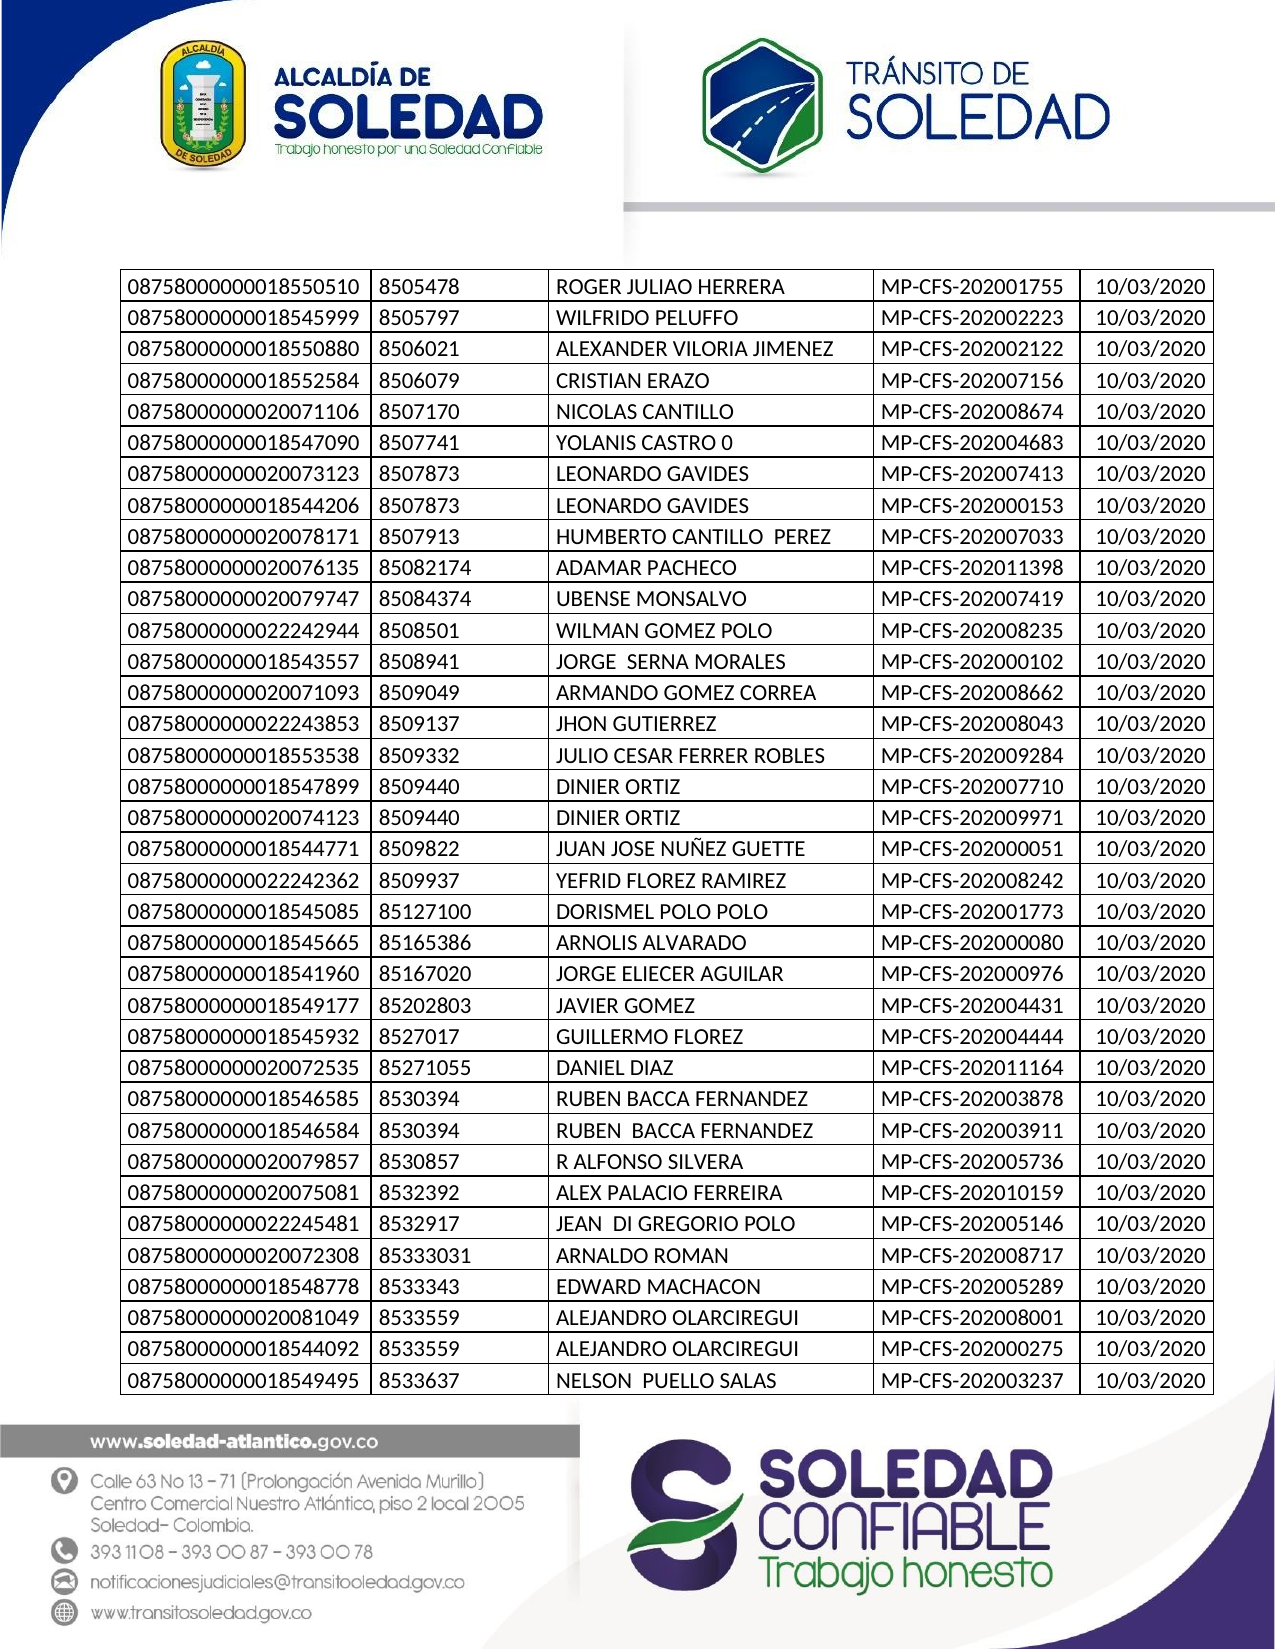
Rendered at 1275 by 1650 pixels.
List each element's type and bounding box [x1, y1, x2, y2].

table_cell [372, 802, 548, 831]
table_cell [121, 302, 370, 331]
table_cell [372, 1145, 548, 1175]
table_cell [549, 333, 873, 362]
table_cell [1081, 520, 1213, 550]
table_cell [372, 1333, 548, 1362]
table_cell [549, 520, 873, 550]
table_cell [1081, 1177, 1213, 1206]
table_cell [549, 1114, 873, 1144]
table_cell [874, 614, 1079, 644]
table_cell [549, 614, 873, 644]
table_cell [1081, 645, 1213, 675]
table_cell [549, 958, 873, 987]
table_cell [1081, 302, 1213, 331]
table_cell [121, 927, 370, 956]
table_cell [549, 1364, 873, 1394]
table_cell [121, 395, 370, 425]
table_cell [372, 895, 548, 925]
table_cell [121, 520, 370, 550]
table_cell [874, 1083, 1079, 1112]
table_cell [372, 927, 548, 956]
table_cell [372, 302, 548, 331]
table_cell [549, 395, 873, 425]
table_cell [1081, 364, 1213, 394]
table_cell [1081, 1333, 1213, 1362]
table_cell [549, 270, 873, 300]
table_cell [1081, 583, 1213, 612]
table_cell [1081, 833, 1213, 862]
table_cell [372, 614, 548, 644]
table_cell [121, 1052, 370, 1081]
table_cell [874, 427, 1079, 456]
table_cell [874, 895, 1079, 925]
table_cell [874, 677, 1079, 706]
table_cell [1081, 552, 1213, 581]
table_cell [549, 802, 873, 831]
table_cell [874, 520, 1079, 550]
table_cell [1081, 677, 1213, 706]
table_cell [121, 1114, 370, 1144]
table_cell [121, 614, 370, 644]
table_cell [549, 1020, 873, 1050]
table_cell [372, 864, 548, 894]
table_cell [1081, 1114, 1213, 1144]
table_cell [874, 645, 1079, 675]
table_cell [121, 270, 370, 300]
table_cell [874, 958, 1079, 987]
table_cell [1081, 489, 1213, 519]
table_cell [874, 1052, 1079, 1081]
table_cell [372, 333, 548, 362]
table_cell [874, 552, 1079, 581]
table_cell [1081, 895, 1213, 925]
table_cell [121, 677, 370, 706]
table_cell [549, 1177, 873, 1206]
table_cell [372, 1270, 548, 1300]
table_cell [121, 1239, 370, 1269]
picture [0, 1360, 1275, 1649]
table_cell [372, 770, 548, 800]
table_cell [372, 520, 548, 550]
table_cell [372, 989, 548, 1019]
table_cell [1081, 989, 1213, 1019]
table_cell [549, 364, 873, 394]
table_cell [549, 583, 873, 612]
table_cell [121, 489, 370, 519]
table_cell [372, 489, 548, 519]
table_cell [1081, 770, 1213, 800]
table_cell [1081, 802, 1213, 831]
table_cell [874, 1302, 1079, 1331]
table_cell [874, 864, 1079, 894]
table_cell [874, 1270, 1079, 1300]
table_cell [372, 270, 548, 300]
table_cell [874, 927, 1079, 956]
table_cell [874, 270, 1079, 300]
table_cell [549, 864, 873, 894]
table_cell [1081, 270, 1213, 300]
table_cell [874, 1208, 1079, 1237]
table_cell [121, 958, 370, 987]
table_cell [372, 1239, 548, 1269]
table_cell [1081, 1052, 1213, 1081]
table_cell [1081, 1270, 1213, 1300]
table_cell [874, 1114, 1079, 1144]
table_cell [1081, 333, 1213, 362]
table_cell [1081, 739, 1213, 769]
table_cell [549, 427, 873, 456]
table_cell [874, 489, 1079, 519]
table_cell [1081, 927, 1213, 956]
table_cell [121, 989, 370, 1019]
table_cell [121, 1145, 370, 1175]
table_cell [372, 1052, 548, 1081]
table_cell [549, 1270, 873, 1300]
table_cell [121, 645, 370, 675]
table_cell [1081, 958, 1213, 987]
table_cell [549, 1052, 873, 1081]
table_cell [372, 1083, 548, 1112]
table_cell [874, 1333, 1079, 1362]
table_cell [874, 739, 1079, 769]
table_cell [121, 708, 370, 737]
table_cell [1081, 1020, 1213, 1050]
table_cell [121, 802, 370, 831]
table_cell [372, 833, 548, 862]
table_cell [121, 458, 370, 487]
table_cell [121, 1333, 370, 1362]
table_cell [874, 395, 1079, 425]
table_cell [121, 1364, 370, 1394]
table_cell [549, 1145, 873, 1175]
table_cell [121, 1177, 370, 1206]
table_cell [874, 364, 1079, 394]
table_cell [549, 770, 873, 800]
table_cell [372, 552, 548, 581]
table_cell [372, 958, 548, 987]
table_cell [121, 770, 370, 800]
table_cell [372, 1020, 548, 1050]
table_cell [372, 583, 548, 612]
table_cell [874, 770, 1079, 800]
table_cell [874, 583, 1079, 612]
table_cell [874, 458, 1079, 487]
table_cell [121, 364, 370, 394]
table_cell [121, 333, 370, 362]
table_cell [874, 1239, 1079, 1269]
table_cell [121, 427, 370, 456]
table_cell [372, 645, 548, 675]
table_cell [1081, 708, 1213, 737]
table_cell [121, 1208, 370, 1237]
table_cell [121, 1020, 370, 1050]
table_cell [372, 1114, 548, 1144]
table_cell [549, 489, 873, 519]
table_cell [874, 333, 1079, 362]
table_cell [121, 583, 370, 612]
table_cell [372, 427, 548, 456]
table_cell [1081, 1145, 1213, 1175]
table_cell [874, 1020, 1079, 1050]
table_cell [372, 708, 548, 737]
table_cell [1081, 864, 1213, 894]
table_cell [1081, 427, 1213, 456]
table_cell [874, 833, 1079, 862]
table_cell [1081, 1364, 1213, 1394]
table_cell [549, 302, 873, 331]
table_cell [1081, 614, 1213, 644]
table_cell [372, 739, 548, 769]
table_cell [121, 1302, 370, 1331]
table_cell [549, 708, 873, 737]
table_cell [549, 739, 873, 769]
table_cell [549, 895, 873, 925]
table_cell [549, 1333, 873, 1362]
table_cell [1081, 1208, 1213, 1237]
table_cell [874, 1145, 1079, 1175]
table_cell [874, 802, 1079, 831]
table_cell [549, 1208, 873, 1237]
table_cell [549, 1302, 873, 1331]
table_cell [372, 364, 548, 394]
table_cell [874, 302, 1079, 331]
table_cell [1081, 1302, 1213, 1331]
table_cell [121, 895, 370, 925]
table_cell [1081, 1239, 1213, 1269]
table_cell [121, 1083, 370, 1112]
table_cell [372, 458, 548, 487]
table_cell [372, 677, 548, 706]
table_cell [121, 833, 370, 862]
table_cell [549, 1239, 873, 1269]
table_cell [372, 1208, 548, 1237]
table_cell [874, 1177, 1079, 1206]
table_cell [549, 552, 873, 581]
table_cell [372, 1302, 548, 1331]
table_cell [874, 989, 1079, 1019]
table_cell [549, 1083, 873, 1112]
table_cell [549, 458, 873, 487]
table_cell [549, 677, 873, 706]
picture [1, 0, 1275, 271]
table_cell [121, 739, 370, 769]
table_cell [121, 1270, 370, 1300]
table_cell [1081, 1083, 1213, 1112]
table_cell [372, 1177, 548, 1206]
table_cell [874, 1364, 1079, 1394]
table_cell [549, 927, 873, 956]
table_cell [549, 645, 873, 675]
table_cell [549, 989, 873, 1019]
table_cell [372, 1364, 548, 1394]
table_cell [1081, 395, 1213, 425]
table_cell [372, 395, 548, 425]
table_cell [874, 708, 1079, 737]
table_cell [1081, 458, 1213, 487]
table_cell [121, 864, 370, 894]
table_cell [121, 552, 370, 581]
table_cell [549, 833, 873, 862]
